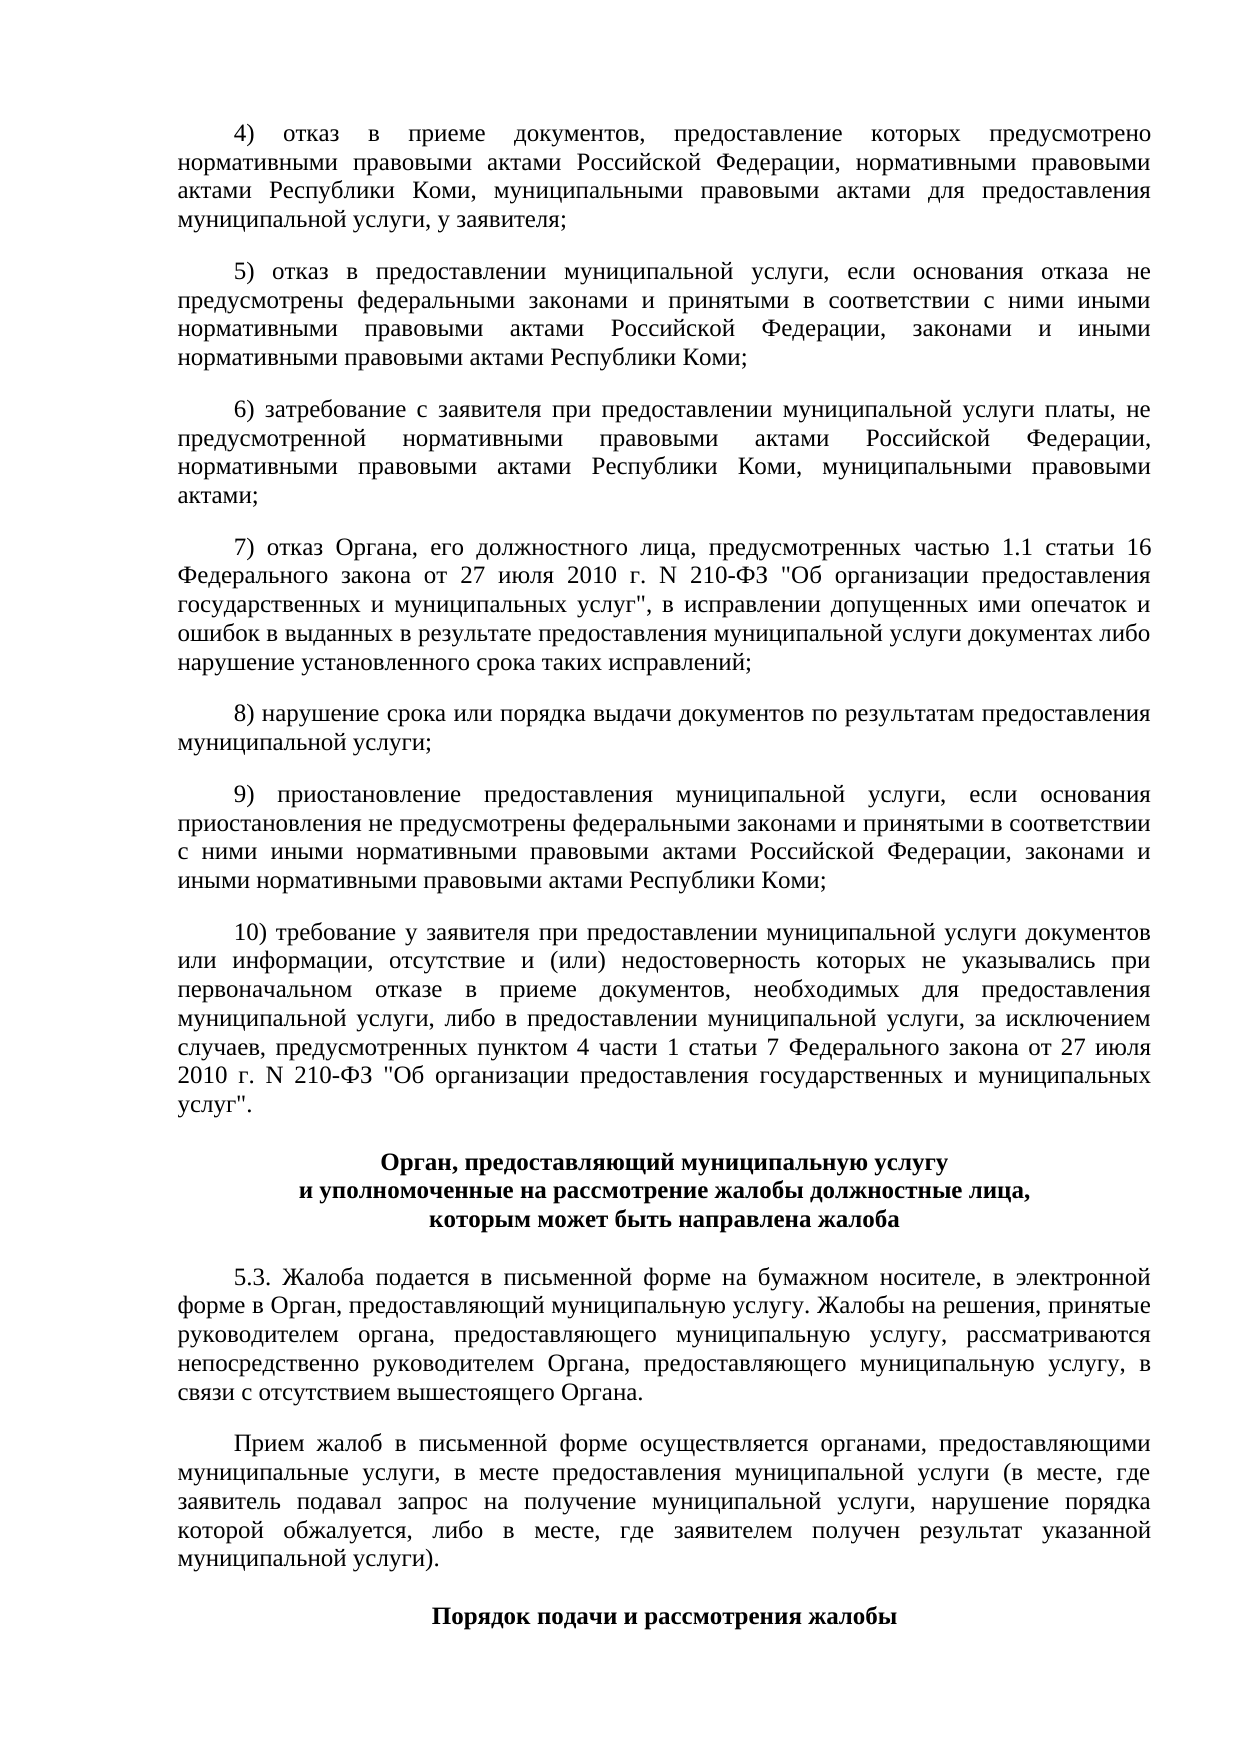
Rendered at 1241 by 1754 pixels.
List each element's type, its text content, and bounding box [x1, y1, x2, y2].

title Порядок подачи и рассмотрения жалобы [177, 1601, 1152, 1630]
text 5.3. Жалоба подается в письменной форме на бумажном носителе, в электронной форме в Орган, предоставляющий муниципальную услугу. Жалобы на решения, принятые руководителем органа, предоставляющего муниципальную услугу, рассматриваются непосредственно руководителем Органа, предоставляющего муниципальную услугу, в связи с отсутствием вышестоящего Органа. [177, 1262, 1152, 1406]
text 4) отказ в приеме документов, предоставление которых предусмотрено нормативными правовыми актами Российской Федерации, нормативными правовыми актами Республики Коми, муниципальными правовыми актами для предоставления муниципальной услуги, у заявителя; [177, 118, 1152, 233]
text 5) отказ в предоставлении муниципальной услуги, если основания отказа не предусмотрены федеральными законами и принятыми в соответствии с ними иными нормативными правовыми актами Российской Федерации, законами и иными нормативными правовыми актами Республики Коми; [177, 256, 1152, 371]
title которым может быть направлена жалоба [177, 1204, 1152, 1233]
title и уполномоченные на рассмотрение жалобы должностные лица, [177, 1176, 1152, 1204]
text 9) приостановление предоставления муниципальной услуги, если основания приостановления не предусмотрены федеральными законами и принятыми в соответствии с ними иными нормативными правовыми актами Российской Федерации, законами и иными нормативными правовыми актами Республики Коми; [177, 779, 1152, 894]
text 10) требование у заявителя при предоставлении муниципальной услуги документов или информации, отсутствие и (или) недостоверность которых не указывались при первоначальном отказе в приеме документов, необходимых для предоставления муниципальной услуги, либо в предоставлении муниципальной услуги, за исключением случаев, предусмотренных пунктом 4 части 1 статьи 7 Федерального закона от 27 июля 2010 г. N 210-ФЗ "Об организации предоставления государственных и муниципальных услуг". [177, 917, 1152, 1118]
text 7) отказ Органа, его должностного лица, предусмотренных частью 1.1 статьи 16 Федерального закона от 27 июля 2010 г. N 210-ФЗ "Об организации предоставления государственных и муниципальных услуг", в исправлении допущенных ими опечаток и ошибок в выданных в результате предоставления муниципальной услуги документах либо нарушение установленного срока таких исправлений; [177, 532, 1152, 676]
text 6) затребование с заявителя при предоставлении муниципальной услуги платы, не предусмотренной нормативными правовыми актами Российской Федерации, нормативными правовыми актами Республики Коми, муниципальными правовыми актами; [177, 394, 1152, 509]
text 8) нарушение срока или порядка выдачи документов по результатам предоставления муниципальной услуги; [177, 698, 1152, 756]
text Прием жалоб в письменной форме осуществляется органами, предоставляющими муниципальные услуги, в месте предоставления муниципальной услуги (в месте, где заявитель подавал запрос на получение муниципальной услуги, нарушение порядка которой обжалуется, либо в месте, где заявителем получен результат указанной муниципальной услуги). [177, 1428, 1152, 1572]
title Орган, предоставляющий муниципальную услугу [177, 1147, 1152, 1176]
